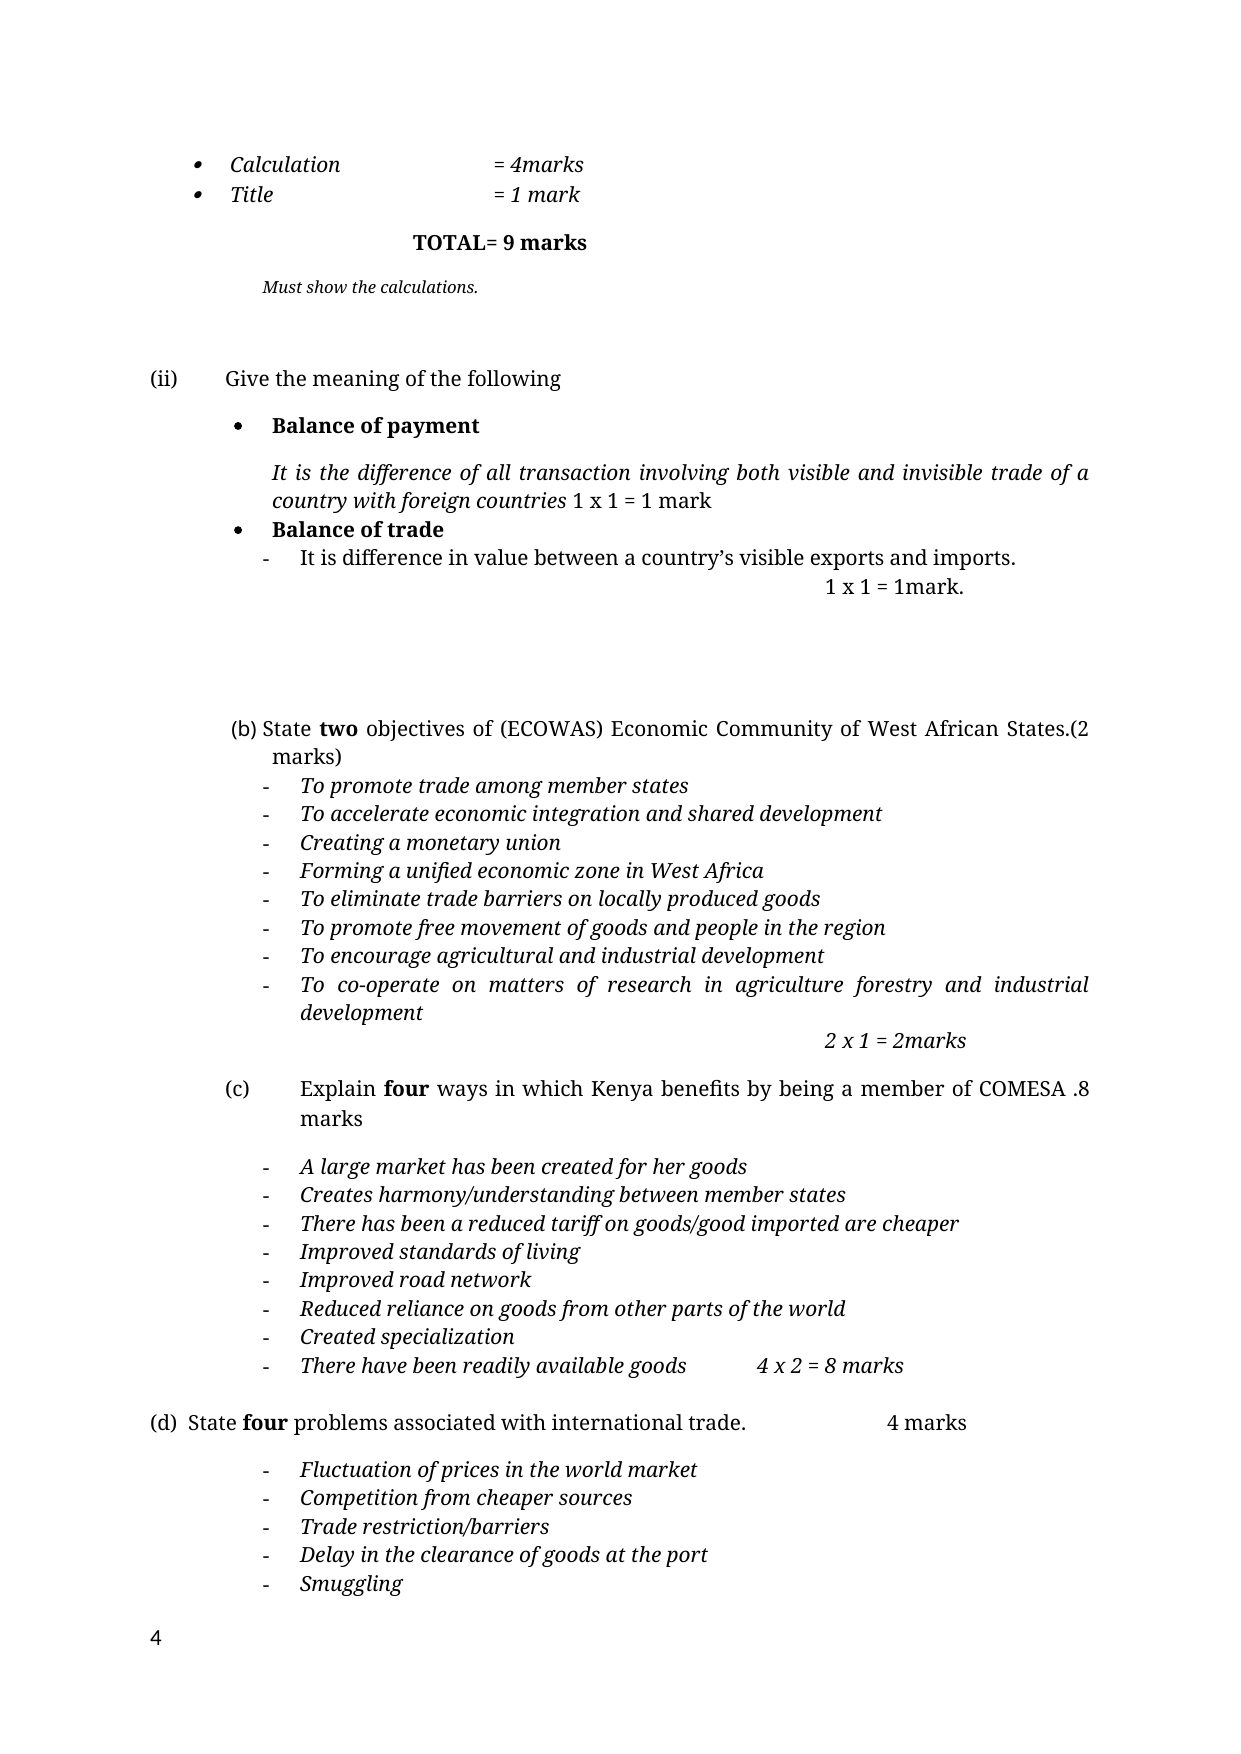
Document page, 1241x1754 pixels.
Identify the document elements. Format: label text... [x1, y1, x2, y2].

text 1 x 1 = 1mark. [825, 572, 1090, 600]
list Reduced reliance on goods from other parts of the world [262, 1294, 1090, 1322]
list Smuggling [262, 1569, 1090, 1597]
list There have been readily available goods 4 x 2 = 8 marks [262, 1351, 1090, 1379]
list Creating a monetary union [262, 828, 1090, 856]
text TOTAL= 9 marks [262, 228, 1090, 256]
list Calculation = 4marks [192, 150, 1090, 178]
text (d) State four problems associated with international trade. 4 marks [150, 1408, 1090, 1436]
text (ii) Give the meaning of the following [150, 364, 1090, 392]
list Balance of payment [234, 411, 1090, 439]
list Creates harmony/understanding between member states [262, 1180, 1090, 1209]
list Competition from cheaper sources [262, 1483, 1090, 1512]
list To promote free movement of goods and people in the region [262, 913, 1090, 941]
list Improved standards of living [262, 1237, 1090, 1266]
list State two objectives of (ECOWAS) Economic Community of West African States.(2 marks) [231, 714, 1090, 771]
text It is the difference of all transaction involving both visible and invisible trade of a country with foreign countries 1 x 1 = 1 mark [272, 458, 1090, 515]
list Trade restriction/barriers [262, 1512, 1090, 1540]
list Title = 1 mark [192, 181, 1090, 209]
text (c) Explain four ways in which Kenya benefits by being a member of COMESA .8 marks [225, 1074, 1090, 1133]
text 2 x 1 = 2marks [825, 1027, 1090, 1055]
list To co-operate on matters of research in agriculture forestry and industrial development [262, 970, 1090, 1027]
text Must show the calculations. [262, 275, 1090, 298]
list There has been a reduced tariff on goods/good imported are cheaper [262, 1209, 1090, 1237]
list To accelerate economic integration and shared development [262, 799, 1090, 828]
list It is difference in value between a country’s visible exports and imports. [262, 543, 1090, 572]
list Delay in the clearance of goods at the port [262, 1540, 1090, 1569]
list To promote trade among member states [262, 771, 1090, 799]
list Forming a unified economic zone in West Africa [262, 856, 1090, 884]
list To encourage agricultural and industrial development [262, 941, 1090, 970]
list To eliminate trade barriers on locally produced goods [262, 884, 1090, 913]
list Created specialization [262, 1322, 1090, 1351]
list Fluctuation of prices in the world market [262, 1455, 1090, 1483]
list Improved road network [262, 1266, 1090, 1294]
list Balance of trade [234, 515, 1090, 543]
list A large market has been created for her goods [262, 1152, 1090, 1180]
